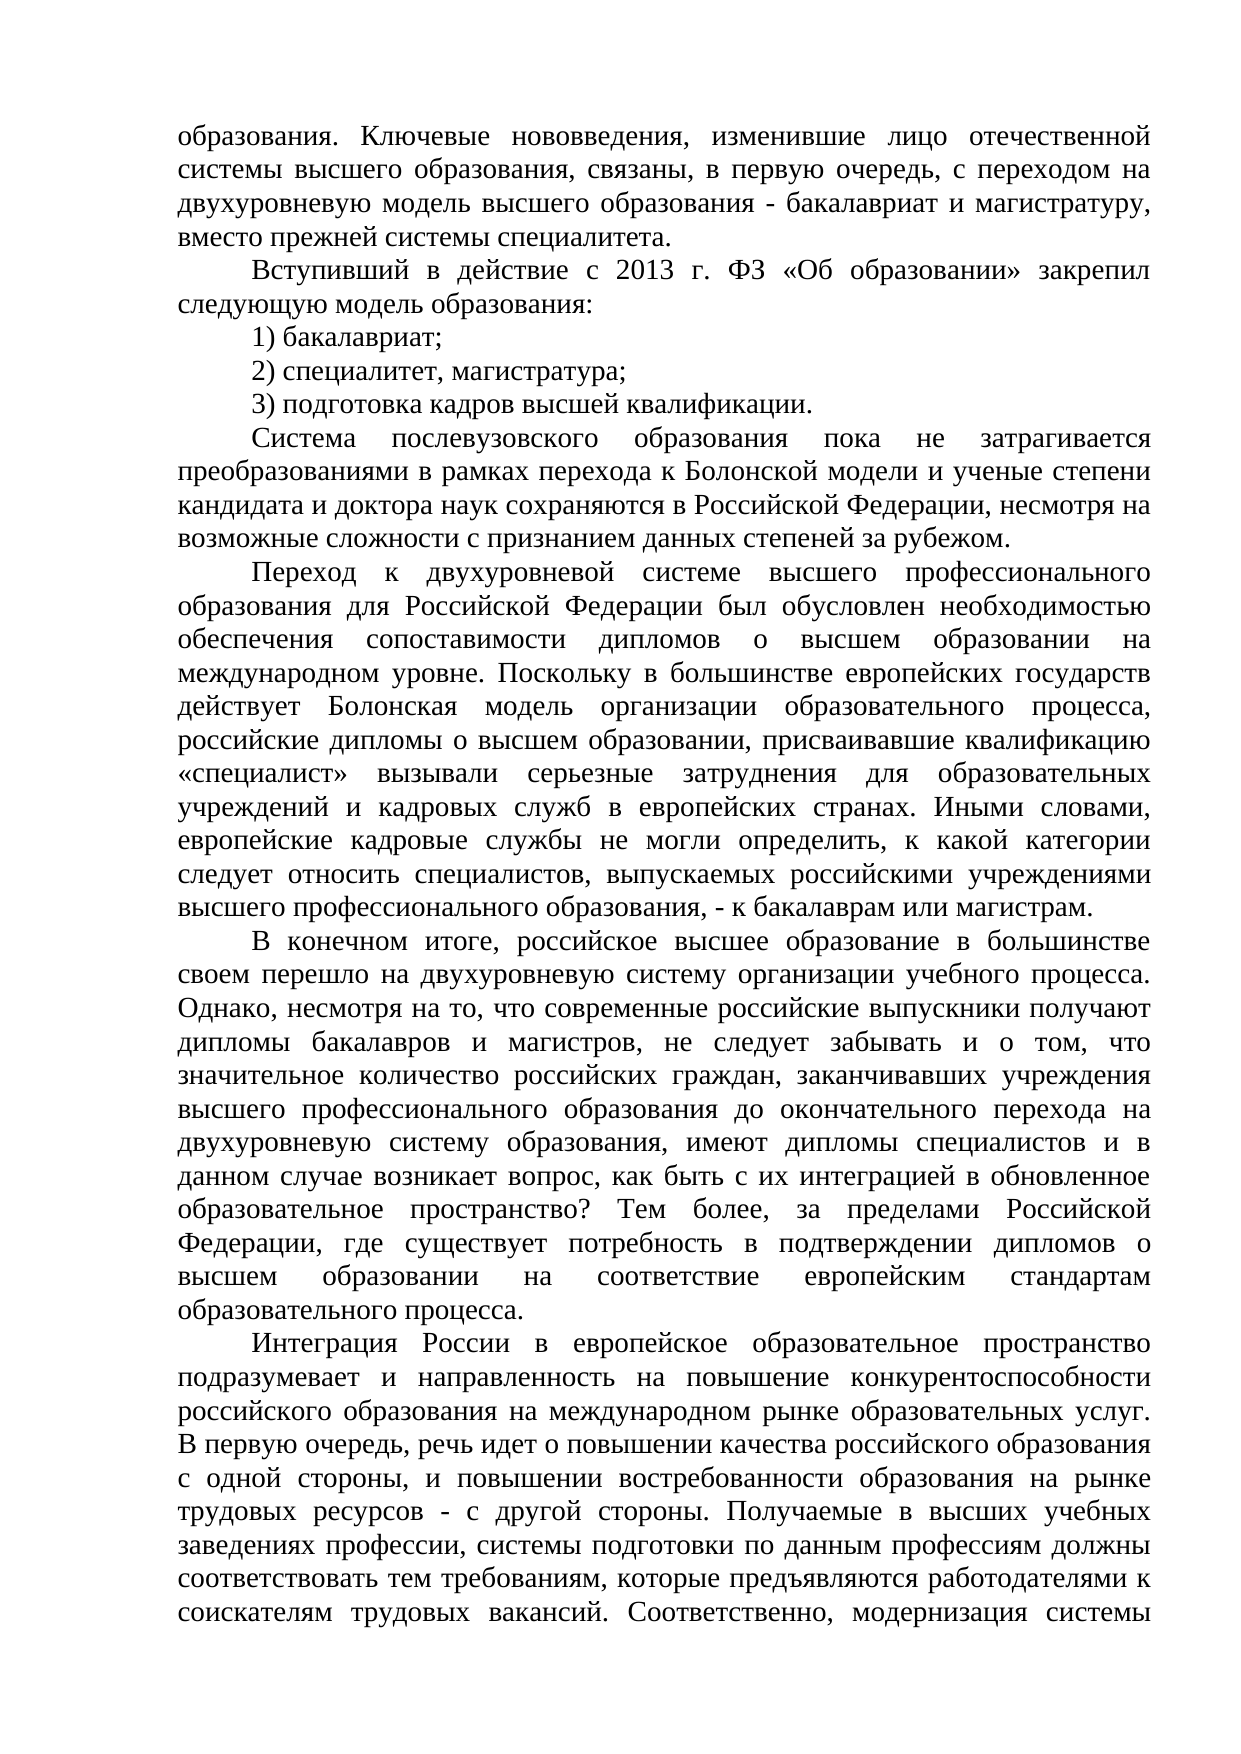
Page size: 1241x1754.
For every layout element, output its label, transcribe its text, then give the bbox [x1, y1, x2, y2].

text Переход к двухуровневой системе высшего профессионального образования для Российской Федерации был обусловлен необходимостью обеспечения сопоставимости дипломов о высшем образовании на международном уровне. Поскольку в большинстве европейских государств действует Болонская модель организации образовательного процесса, российские дипломы о высшем образовании, присваивавшие квалификацию «специалист» вызывали серьезные затруднения для образовательных учреждений и кадровых служб в европейских странах. Иными словами, европейские кадровые службы не могли определить, к какой категории следует относить специалистов, выпускаемых российскими учреждениями высшего профессионального образования, - к бакалаврам или магистрам. [177, 554, 1152, 923]
text В конечном итоге, российское высшее образование в большинстве своем перешло на двухуровневую систему организации учебного процесса. Однако, несмотря на то, что современные российские выпускники получают дипломы бакалавров и магистров, не следует забывать и о том, что значительное количество российских граждан, заканчивавших учреждения высшего профессионального образования до окончательного перехода на двухуровневую систему образования, имеют дипломы специалистов и в данном случае возникает вопрос, как быть с их интеграцией в обновленное образовательное пространство? Тем более, за пределами Российской Федерации, где существует потребность в подтверждении дипломов о высшем образовании на соответствие европейским стандартам образовательного процесса. [177, 923, 1152, 1326]
text 3) подготовка кадров высшей квалификации. [177, 386, 1152, 420]
text 1) бакалавриат; [177, 319, 1152, 353]
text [177, 1326, 1152, 1627]
text Система послевузовского образования пока не затрагивается преобразованиями в рамках перехода к Болонской модели и ученые степени кандидата и доктора наук сохраняются в Российской Федерации, несмотря на возможные сложности с признанием данных степеней за рубежом. [177, 420, 1152, 554]
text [177, 118, 1152, 252]
text Вступивший в действие с 2013 г. ФЗ «Об образовании» закрепил следующую модель образования: [177, 252, 1152, 319]
text 2) специалитет, магистратура; [177, 353, 1152, 386]
